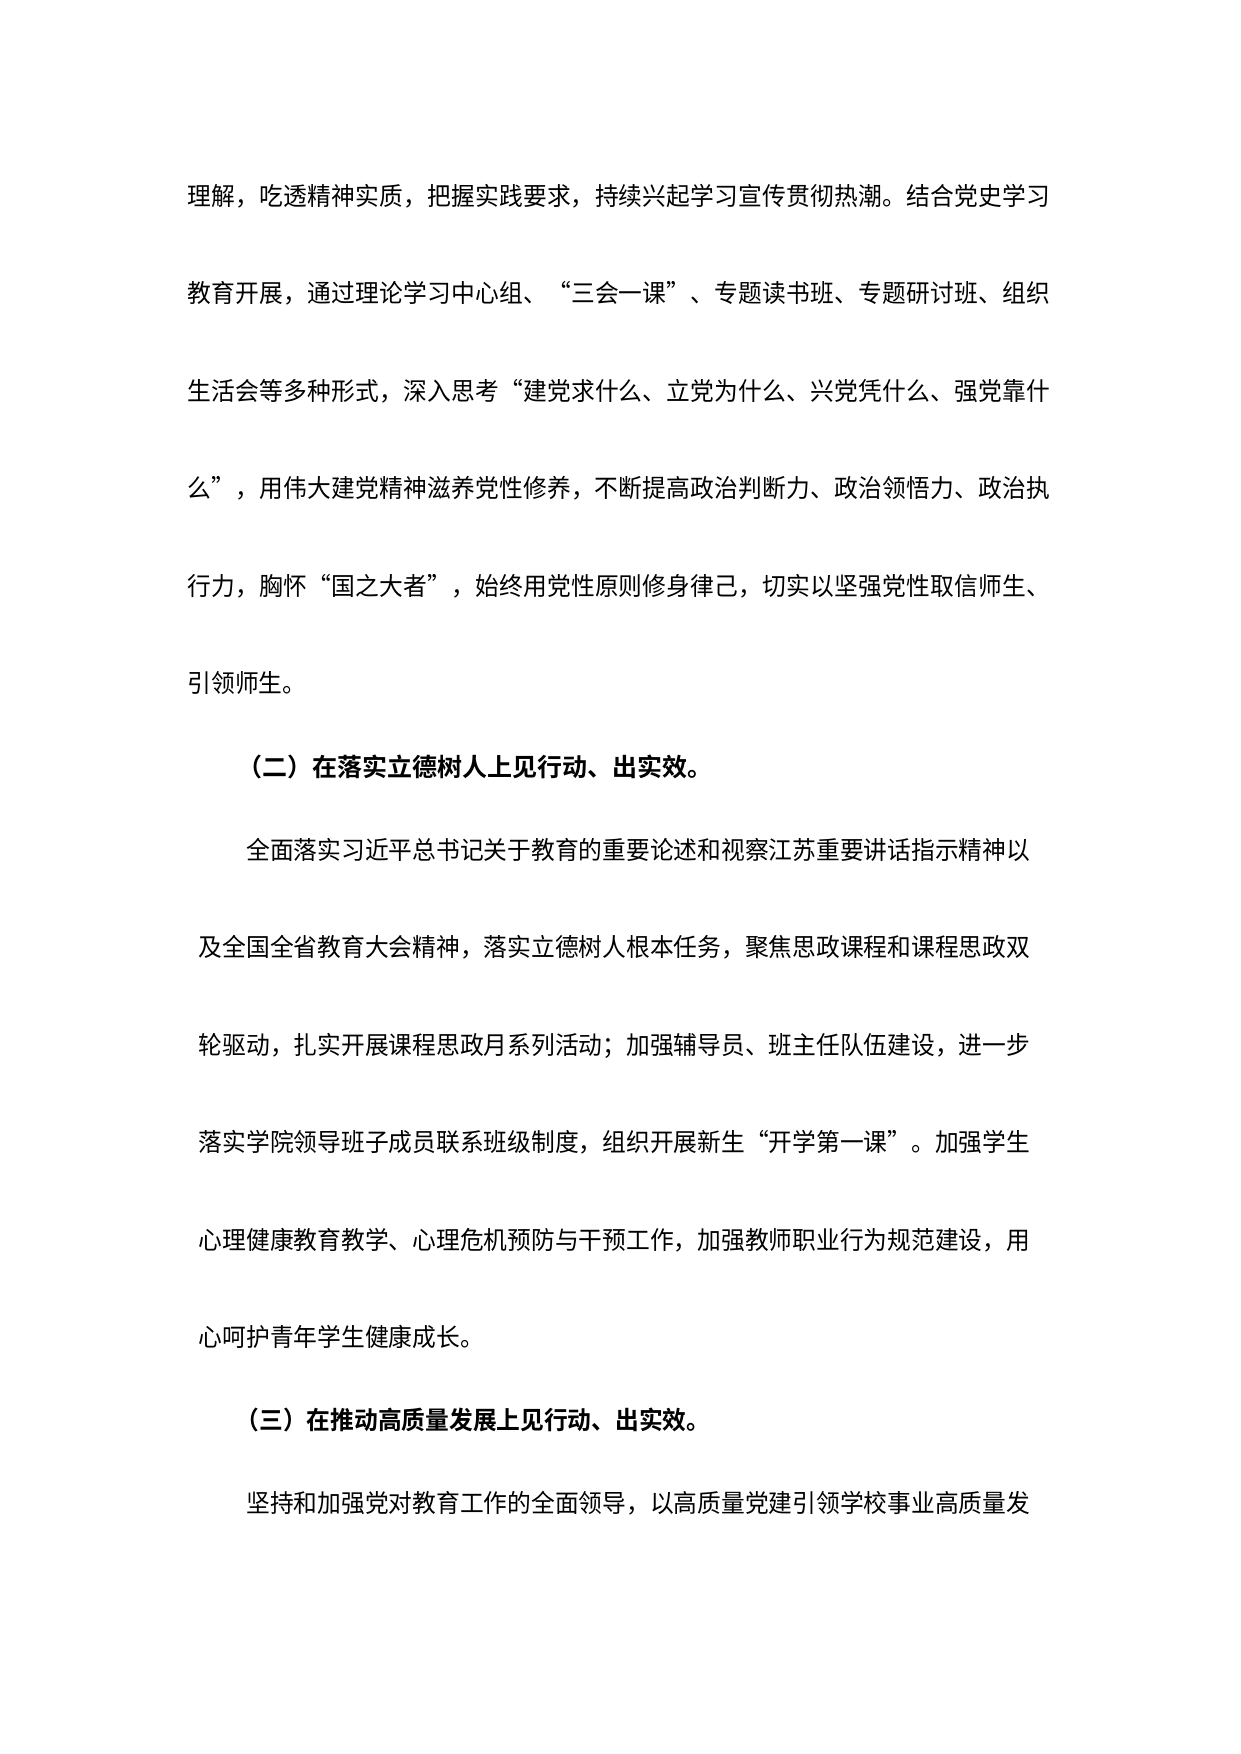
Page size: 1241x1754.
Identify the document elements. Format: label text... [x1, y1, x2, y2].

text （三）在推动高质量发展上见行动、出实效。 [187, 1386, 1053, 1451]
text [187, 162, 1053, 714]
text （二）在落实立德树人上见行动、出实效。 [187, 733, 1025, 798]
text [199, 1469, 1042, 1534]
text 全面落实习近平总书记关于教育的重要论述和视察江苏重要讲话指示精神以及全国全省教育大会精神，落实立德树人根本任务，聚焦思政课程和课程思政双轮驱动，扎实开展课程思政月系列活动；加强辅导员、班主任队伍建设，进一步落实学院领导班子成员联系班级制度，组织开展新生“开学第一课”。加强学生心理健康教育教学、心理危机预防与干预工作，加强教师职业行为规范建设，用心呵护青年学生健康成长。 [199, 816, 1042, 1368]
